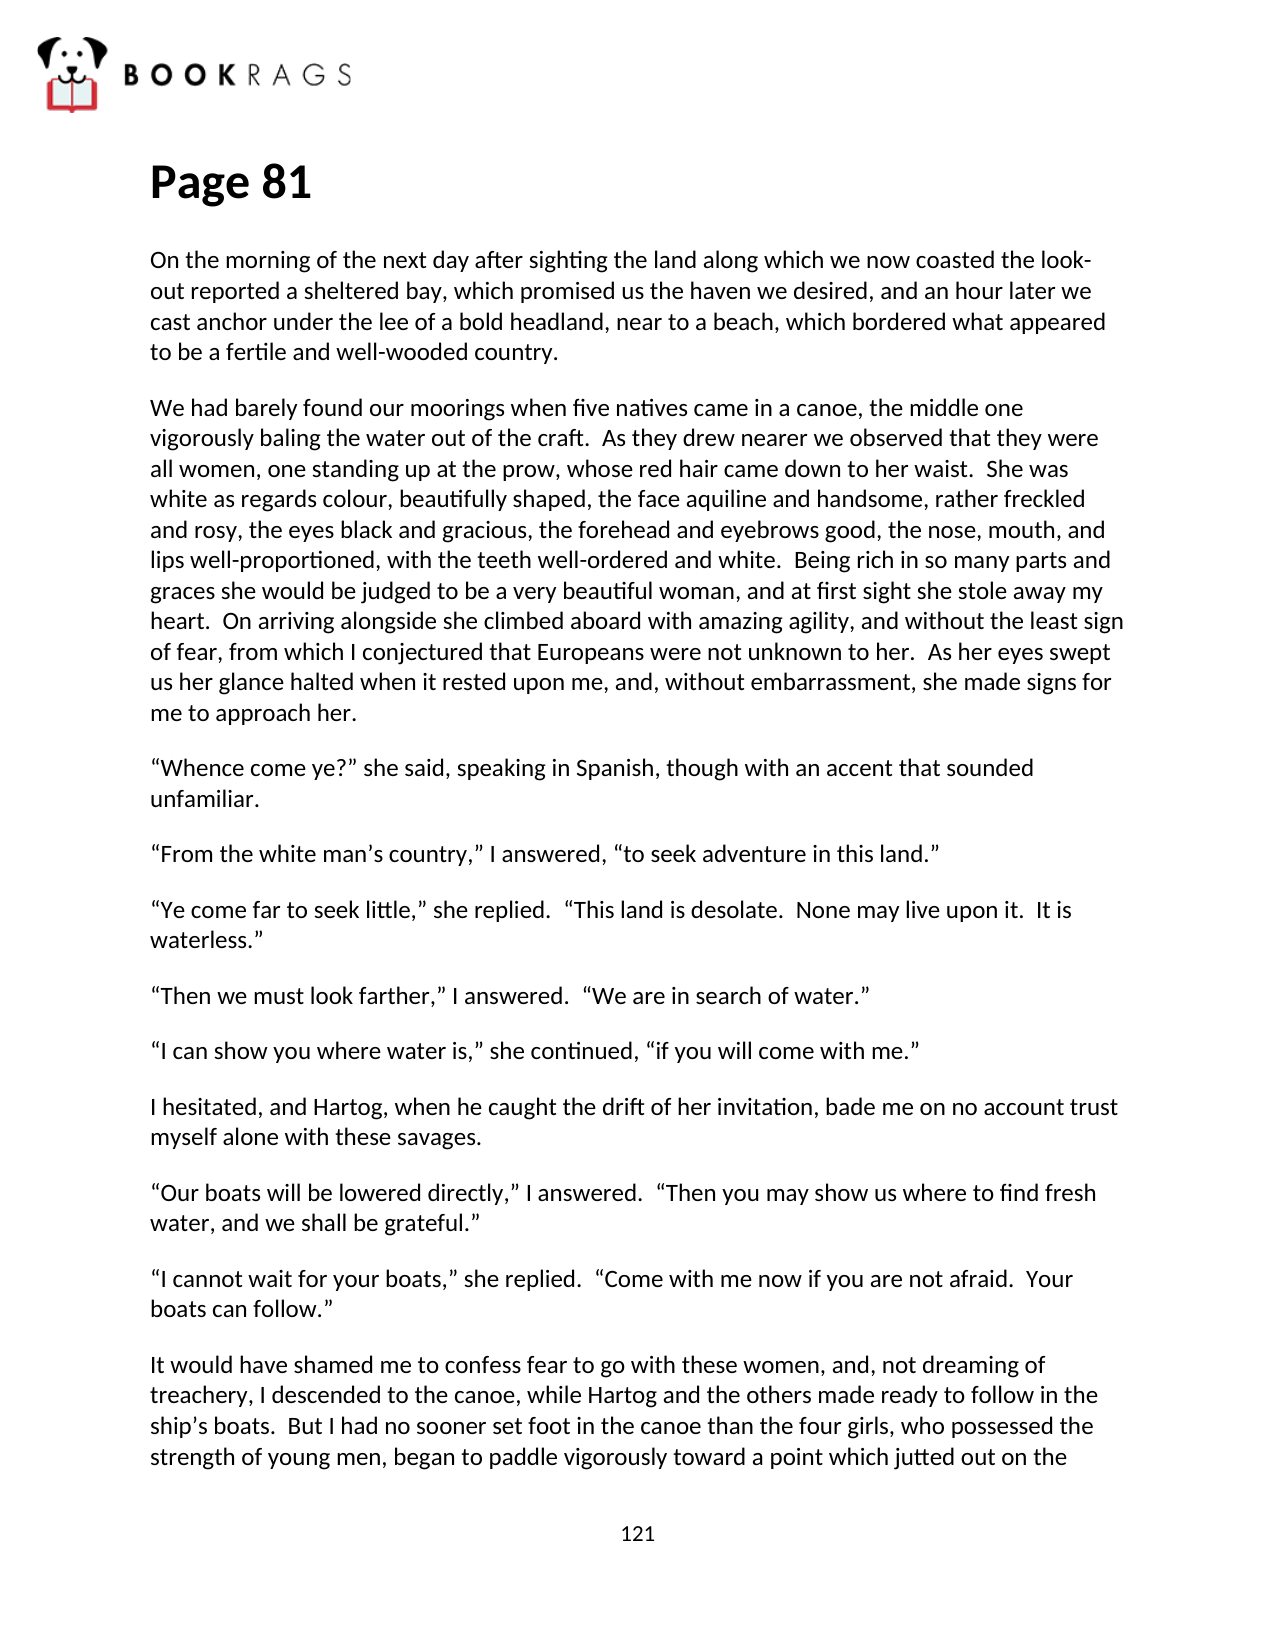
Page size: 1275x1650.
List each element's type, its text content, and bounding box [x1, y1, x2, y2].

picture [37, 37, 351, 113]
text Page 81 [150, 150, 1125, 211]
text “Ye come far to seek little,” she replied. “This land is desolate. None may live upon it. It is waterless.” [150, 894, 1125, 955]
text “From the white man’s country,” I answered, “to seek adventure in this land.” [150, 838, 1125, 869]
text On the morning of the next day after sighting the land along which we now coasted the look-out reported a sheltered bay, which promised us the haven we desired, and an hour later we cast anchor under the lee of a bold headland, near to a beach, which bordered what appeared to be a fertile and well-wooded country. [150, 244, 1125, 367]
text “I can show you where water is,” she continued, “if you will come with me.” [150, 1036, 1125, 1066]
text “Whence come ye?” she said, speaking in Spanish, though with an accent that sounded unfamiliar. [150, 752, 1125, 813]
text “Then we must look farther,” I answered. “We are in search of water.” [150, 980, 1125, 1011]
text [150, 1349, 1125, 1471]
text I hesitated, and Hartog, when he caught the drift of her invitation, bade me on no account trust myself alone with these savages. [150, 1091, 1125, 1152]
text We had barely found our moorings when five natives came in a canoe, the middle one vigorously baling the water out of the craft. As they drew nearer we observed that they were all women, one standing up at the prow, whose red hair came down to her waist. She was white as regards colour, beautifully shaped, the face aquiline and handsome, rather freckled and rosy, the eyes black and gracious, the forehead and eyebrows good, the nose, mouth, and lips well-proportioned, with the teeth well-ordered and white. Being rich in so many parts and graces she would be judged to be a very beautiful woman, and at first sight she stole away my heart. On arriving alongside she climbed aboard with amazing agility, and without the least sign of fear, from which I conjectured that Europeans were not unknown to her. As her eyes swept us her glance halted when it rested upon me, and, without embarrassment, she made signs for me to approach her. [150, 392, 1125, 727]
text “Our boats will be lowered directly,” I answered. “Then you may show us where to find fresh water, and we shall be grateful.” [150, 1177, 1125, 1238]
text “I cannot wait for your boats,” she replied. “Come with me now if you are not afraid. Your boats can follow.” [150, 1263, 1125, 1324]
